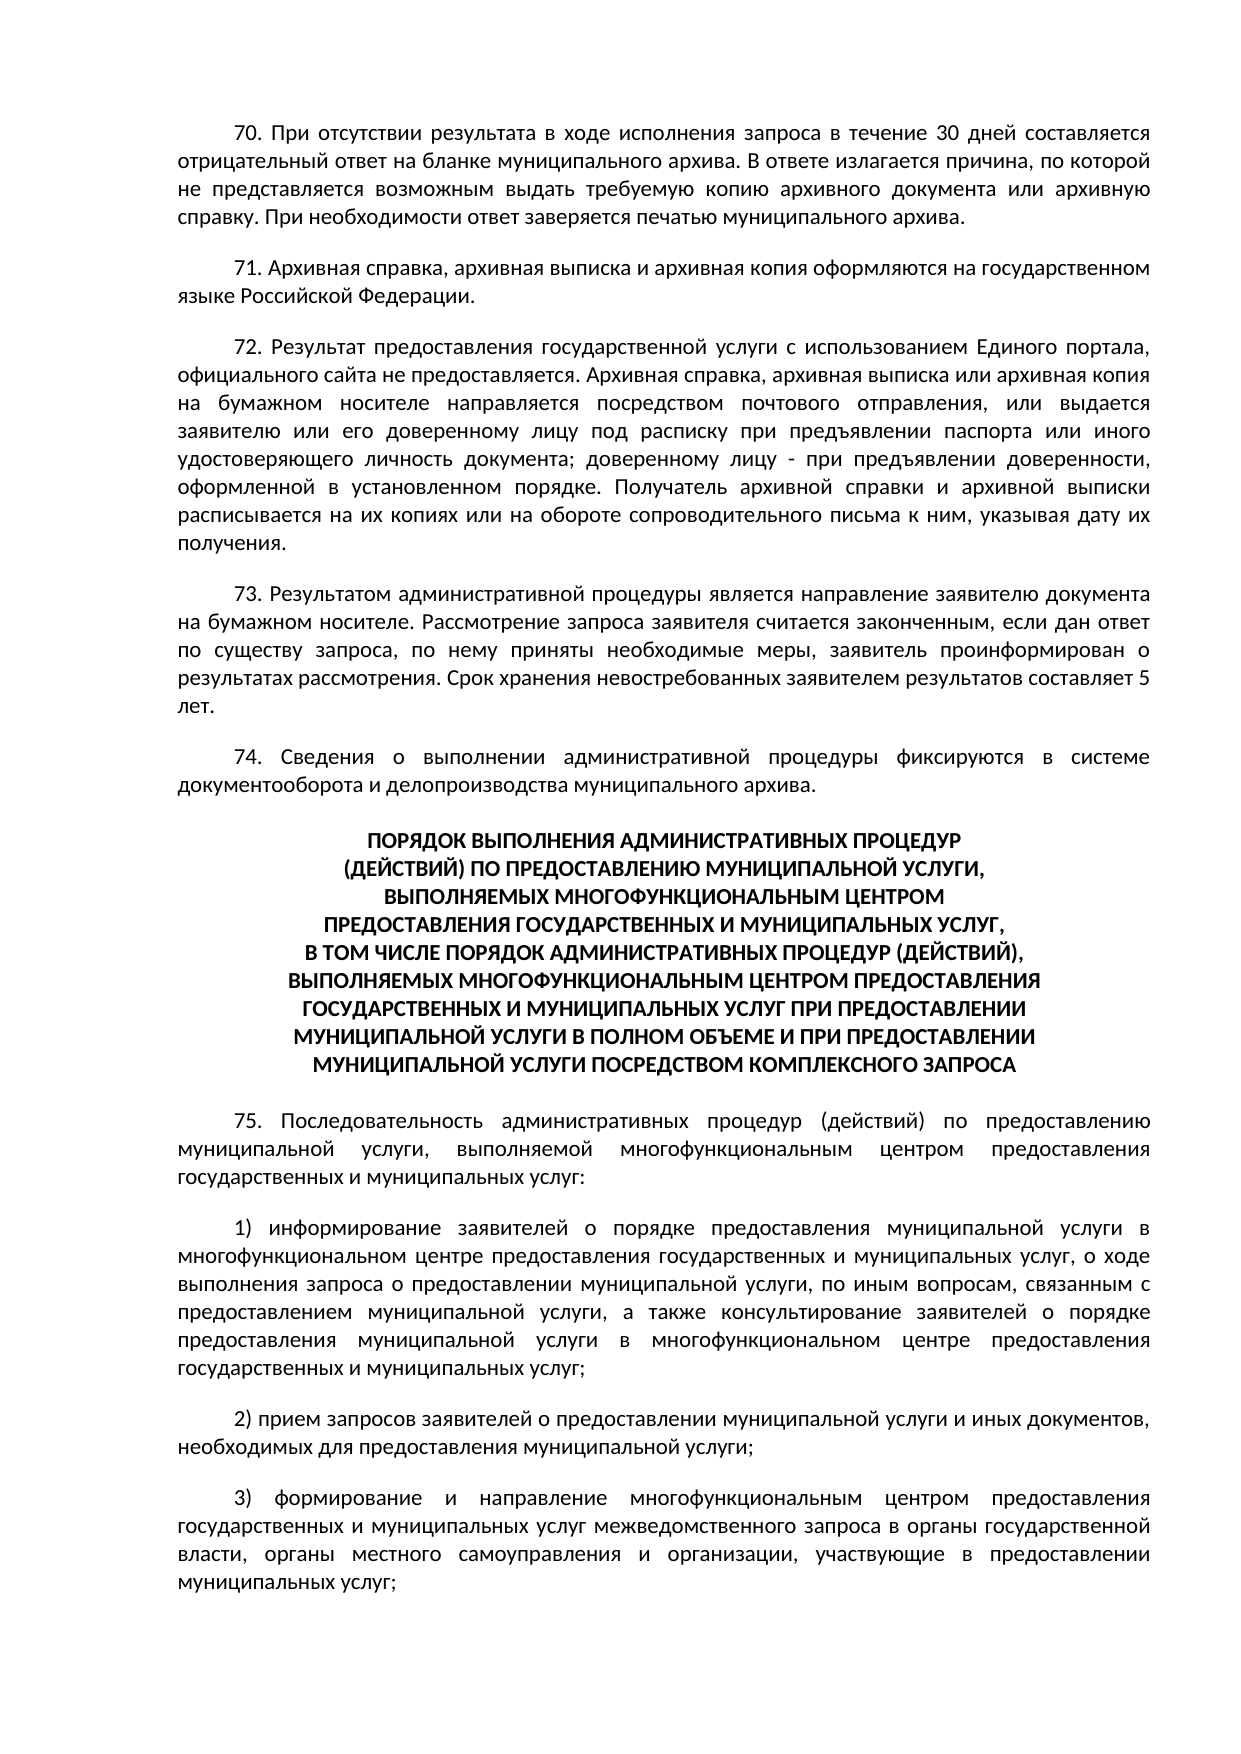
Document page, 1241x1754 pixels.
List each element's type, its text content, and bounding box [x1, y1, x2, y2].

title (ДЕЙСТВИЙ) ПО ПРЕДОСТАВЛЕНИЮ МУНИЦИПАЛЬНОЙ УСЛУГИ, [177, 854, 1152, 882]
text 72. Результат предоставления государственной услуги с использованием Единого портала, официального сайта не предоставляется. Архивная справка, архивная выписка или архивная копия на бумажном носителе направляется посредством почтового отправления, или выдается заявителю или его доверенному лицу под расписку при предъявлении паспорта или иного удостоверяющего личность документа; доверенному лицу - при предъявлении доверенности, оформленной в установленном порядке. Получатель архивной справки и архивной выписки расписывается на их копиях или на обороте сопроводительного письма к ним, указывая дату их получения. [177, 332, 1152, 556]
text 71. Архивная справка, архивная выписка и архивная копия оформляются на государственном языке Российской Федерации. [177, 253, 1152, 309]
text 2) прием запросов заявителей о предоставлении муниципальной услуги и иных документов, необходимых для предоставления муниципальной услуги; [177, 1404, 1152, 1461]
title В ТОМ ЧИСЛЕ ПОРЯДОК АДМИНИСТРАТИВНЫХ ПРОЦЕДУР (ДЕЙСТВИЙ), [177, 938, 1152, 966]
title ПРЕДОСТАВЛЕНИЯ ГОСУДАРСТВЕННЫХ И МУНИЦИПАЛЬНЫХ УСЛУГ, [177, 910, 1152, 938]
text 70. При отсутствии результата в ходе исполнения запроса в течение 30 дней составляется отрицательный ответ на бланке муниципального архива. В ответе излагается причина, по которой не представляется возможным выдать требуемую копию архивного документа или архивную справку. При необходимости ответ заверяется печатью муниципального архива. [177, 118, 1152, 230]
text 3) формирование и направление многофункциональным центром предоставления государственных и муниципальных услуг межведомственного запроса в органы государственной власти, органы местного самоуправления и организации, участвующие в предоставлении муниципальных услуг; [177, 1483, 1152, 1596]
text 1) информирование заявителей о порядке предоставления муниципальной услуги в многофункциональном центре предоставления государственных и муниципальных услуг, о ходе выполнения запроса о предоставлении муниципальной услуги, по иным вопросам, связанным с предоставлением муниципальной услуги, а также консультирование заявителей о порядке предоставления муниципальной услуги в многофункциональном центре предоставления государственных и муниципальных услуг; [177, 1213, 1152, 1382]
title ГОСУДАРСТВЕННЫХ И МУНИЦИПАЛЬНЫХ УСЛУГ ПРИ ПРЕДОСТАВЛЕНИИ [177, 994, 1152, 1022]
title МУНИЦИПАЛЬНОЙ УСЛУГИ ПОСРЕДСТВОМ КОМПЛЕКСНОГО ЗАПРОСА [177, 1050, 1152, 1078]
text 75. Последовательность административных процедур (действий) по предоставлению муниципальной услуги, выполняемой многофункциональным центром предоставления государственных и муниципальных услуг: [177, 1106, 1152, 1191]
title ПОРЯДОК ВЫПОЛНЕНИЯ АДМИНИСТРАТИВНЫХ ПРОЦЕДУР [177, 826, 1152, 854]
text 73. Результатом административной процедуры является направление заявителю документа на бумажном носителе. Рассмотрение запроса заявителя считается законченным, если дан ответ по существу запроса, по нему приняты необходимые меры, заявитель проинформирован о результатах рассмотрения. Срок хранения невостребованных заявителем результатов составляет 5 лет. [177, 579, 1152, 719]
title ВЫПОЛНЯЕМЫХ МНОГОФУНКЦИОНАЛЬНЫМ ЦЕНТРОМ ПРЕДОСТАВЛЕНИЯ [177, 966, 1152, 994]
title МУНИЦИПАЛЬНОЙ УСЛУГИ В ПОЛНОМ ОБЪЕМЕ И ПРИ ПРЕДОСТАВЛЕНИИ [177, 1022, 1152, 1050]
text 74. Сведения о выполнении административной процедуры фиксируются в системе документооборота и делопроизводства муниципального архива. [177, 742, 1152, 798]
title ВЫПОЛНЯЕМЫХ МНОГОФУНКЦИОНАЛЬНЫМ ЦЕНТРОМ [177, 882, 1152, 910]
